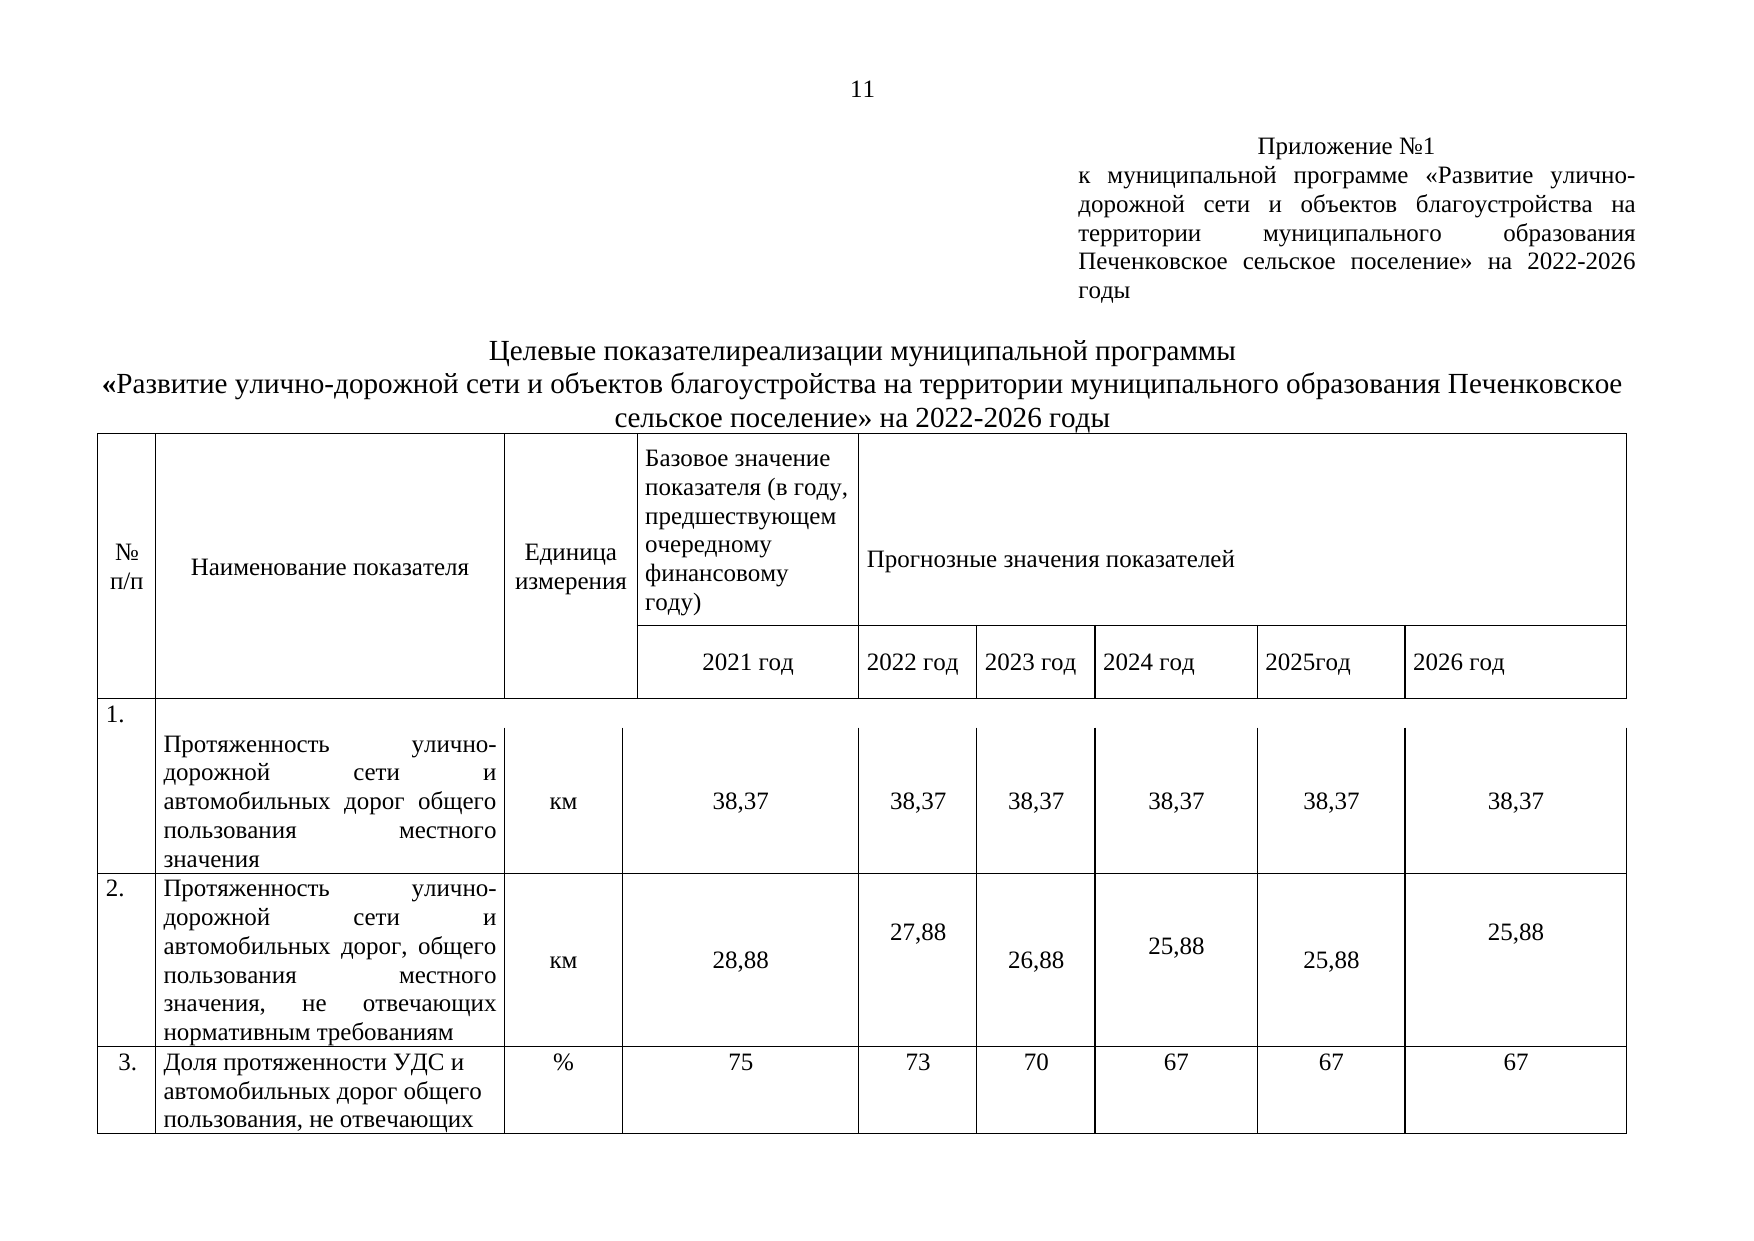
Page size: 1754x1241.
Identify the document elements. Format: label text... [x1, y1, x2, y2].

table_cell 2023 год [977, 626, 1094, 698]
table_cell км [505, 874, 622, 1046]
table_cell 38,37 [977, 728, 1094, 872]
table_cell км [505, 728, 622, 872]
table_cell 38,37 [623, 728, 858, 872]
table_cell 67 [1406, 1047, 1626, 1133]
table_cell 2. [98, 874, 155, 1046]
text Целевые показателиреализации муниципальной программы [89, 333, 1636, 366]
table_cell % [505, 1047, 622, 1133]
table_cell 38,37 [859, 728, 976, 872]
text Приложение №1 [1176, 131, 1636, 160]
text «Развитие улично-дорожной сети и объектов благоустройства на территории муниципального образования Печенковское сельское поселение» на 2022-2026 годы [89, 366, 1636, 433]
table_header Базовое значение показателя (в году, предшествующем очередному финансовому году) [638, 434, 858, 625]
table_cell 2021 год [638, 626, 858, 698]
table_cell 38,37 [1258, 728, 1404, 872]
table_header Единица измерения [505, 434, 637, 698]
table_cell 1. [98, 699, 155, 872]
table_cell 2022 год [859, 626, 976, 698]
table_cell 27,88 [859, 874, 976, 1046]
table_cell 25,88 [1096, 874, 1257, 1046]
table_cell 2025год [1258, 626, 1404, 698]
table_cell 2026 год [1406, 626, 1626, 698]
table_cell 70 [977, 1047, 1094, 1133]
table_cell 25,88 [1406, 874, 1626, 1046]
table_cell 25,88 [1258, 874, 1404, 1046]
table_header № п/п [98, 434, 155, 698]
table_cell 3. [98, 1047, 155, 1133]
table_cell 2024 год [1096, 626, 1257, 698]
table_cell 28,88 [623, 874, 858, 1046]
table_header Наименование показателя [156, 434, 504, 698]
table_cell 38,37 [1096, 728, 1257, 872]
table_cell 67 [1096, 1047, 1257, 1133]
table_cell Протяженность улично-дорожной сети и автомобильных дорог, общего пользования местного значения, не отвечающих нормативным требованиям [156, 874, 504, 1046]
text к муниципальной программе «Развитие улично-дорожной сети и объектов благоустройства на территории муниципального образования Печенковское сельское поселение» на 2022-2026 годы [1078, 160, 1636, 304]
table_header Прогнозные значения показателей [859, 434, 1626, 625]
table_cell 26,88 [977, 874, 1094, 1046]
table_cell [156, 1047, 504, 1133]
table_cell Протяженность улично-дорожной сети и автомобильных дорог общего пользования местного значения [156, 728, 504, 872]
table_cell 75 [623, 1047, 858, 1133]
table_cell 38,37 [1406, 728, 1626, 872]
table_cell 67 [1258, 1047, 1404, 1133]
table_cell 73 [859, 1047, 976, 1133]
